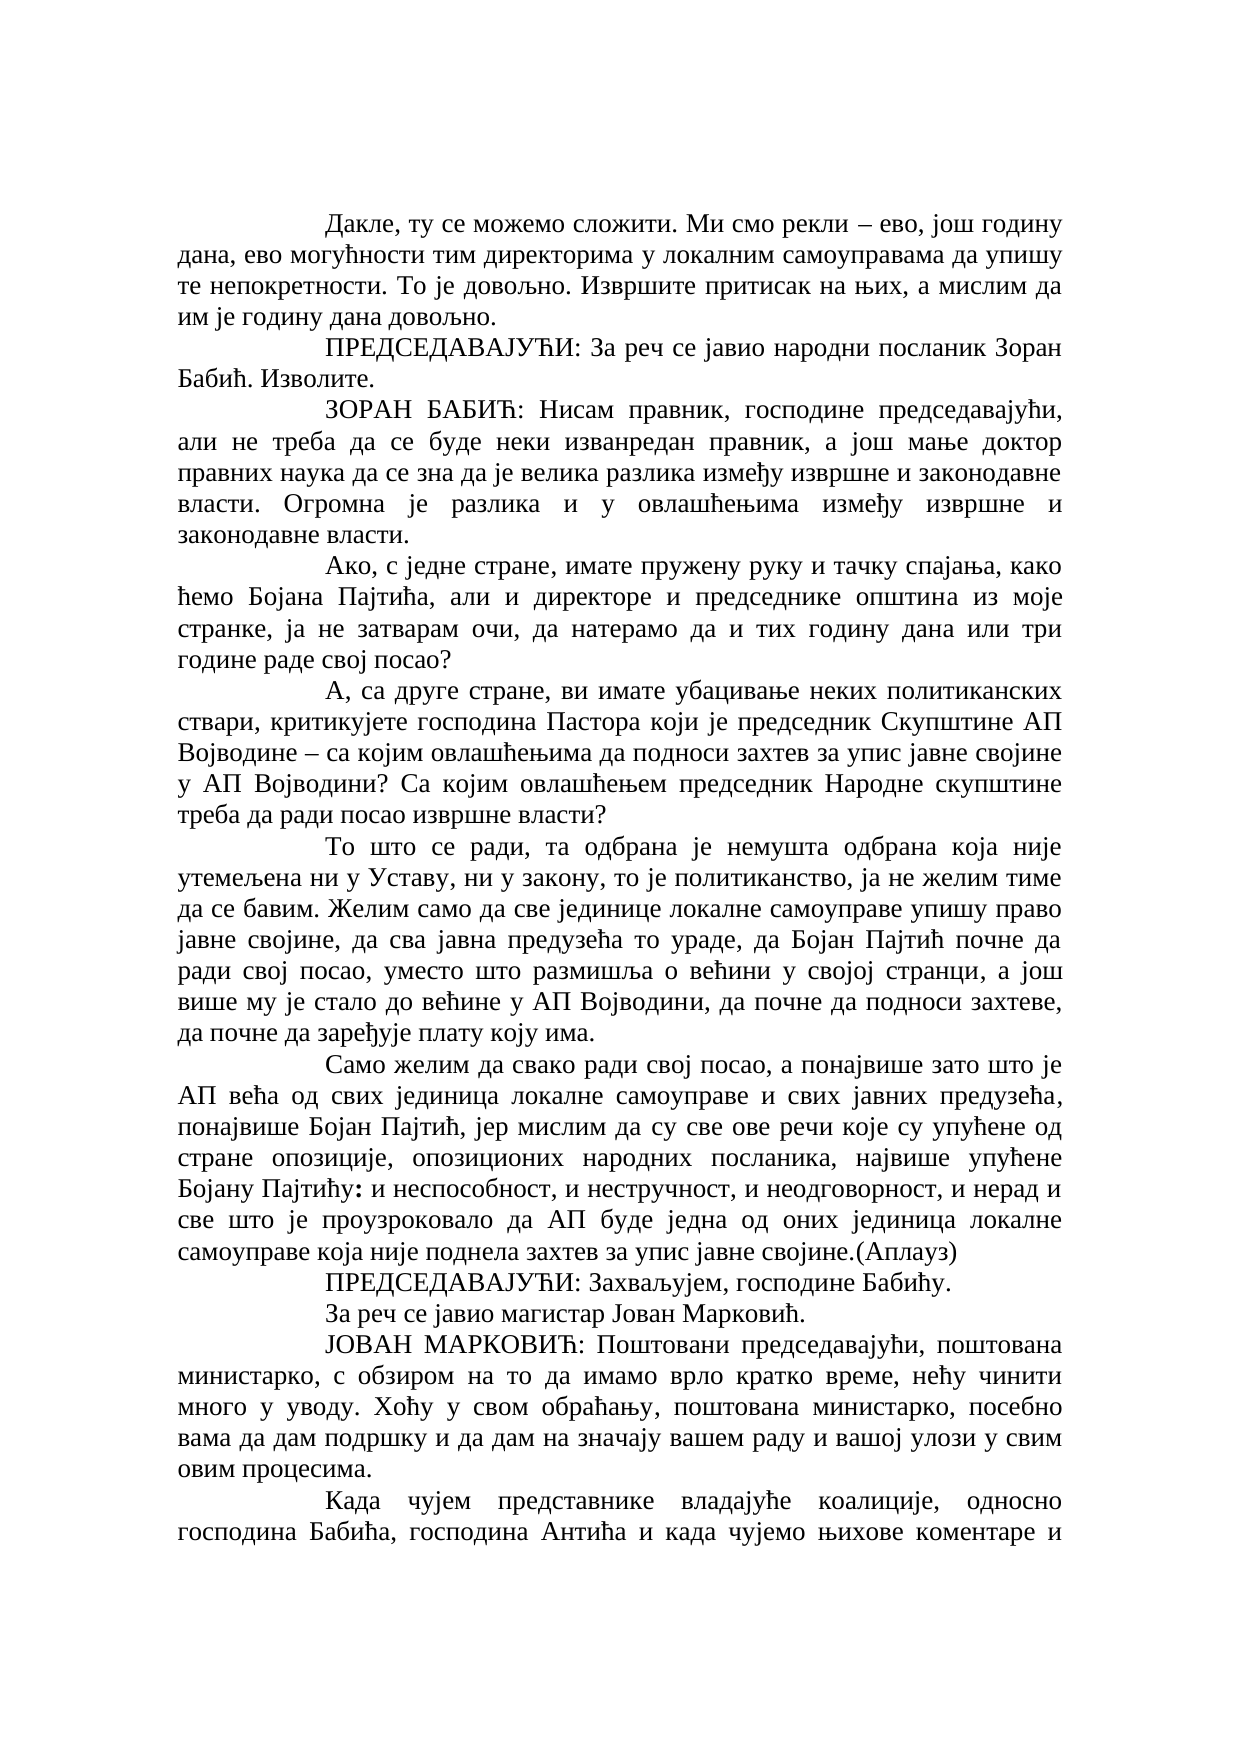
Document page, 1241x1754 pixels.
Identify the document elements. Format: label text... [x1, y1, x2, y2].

text ЗОРАН БАБИЋ: Нисам правник, господине председавајући, али не треба да се буде неки изванредан правник, а још мање доктор правних наука да се зна да је велика разлика између извршне и законодавне власти. Огромна је разлика и у овлашћењима између извршне и законодавне власти. [177, 394, 1063, 549]
text То што се ради, та одбрана је немушта одбрана која није утемељена ни у Уставу, ни у закону, то је политиканство, ја не желим тиме да се бавим. Желим само да све јединице локалне самоуправе упишу право јавне својине, да сва јавна предузећа то ураде, да Бојан Пајтић почне да ради свој посао, уместо што размишља о већини у својој странци, а још више му је стало до већине у АП Војводини, да почне да подноси захтеве, да почне да заређује плату коју има. [177, 830, 1063, 1048]
text Само желим да свако ради свој посао, а понајвише зато што је АП већа од свих јединица локалне самоуправе и свих јавних предузећа, понајвише Бојан Пајтић, јер мислим да су све ове речи које су упућене од стране опозиције, опозиционих народних посланика, највише упућене Бојану Пајтићу: и неспособност, и нестручност, и неодговорност, и нерад и све што је проузроковало да АП буде једна од оних јединица локалне самоуправе која није поднела захтев за упис јавне својине.(Аплауз) [177, 1048, 1063, 1266]
text ПРЕДСЕДАВАЈУЋИ: За реч се јавио народни посланик Зоран Бабић. Изволите. [177, 331, 1063, 394]
text ЈОВАН МАРКОВИЋ: Поштовани председавајући, поштована министарко, с обзиром на то да имамо врло кратко време, нећу чинити много у уводу. Хоћу у свом обраћању, поштована министарко, посебно вама да дам подршку и да дам на значају вашем раду и вашој улози у свим овим процесима. [177, 1328, 1063, 1484]
text А, са друге стране, ви имате убацивање неких политиканских ствари, критикујете господина Пастора који је председник Скупштине АП Војводине – са којим овлашћењима да подноси захтев за упис јавне својине у АП Војводини? Са којим овлашћењем председник Народне скупштине треба да ради посао извршне власти? [177, 674, 1063, 830]
text Ако, с једне стране, имате пружену руку и тачку спајања, како ћемо Бојана Пајтића, али и директоре и председнике општина из моје странке, ја не затварам очи, да натерамо да и тих годину дана или три године раде свој посао? [177, 549, 1063, 674]
text За реч се јавио магистар Јован Марковић. [177, 1297, 1063, 1328]
text ПРЕДСЕДАВАЈУЋИ: Захваљујем, господине Бабићу. [177, 1266, 1063, 1297]
text Дакле, ту се можемо сложити. Ми смо рекли – ево, још годину дана, ево могућности тим директорима у локалним самоуправама да упишу те непокретности. То је довољно. Извршите притисак на њих, а мислим да им је годину дана довољно. [177, 207, 1063, 331]
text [177, 1484, 1063, 1546]
